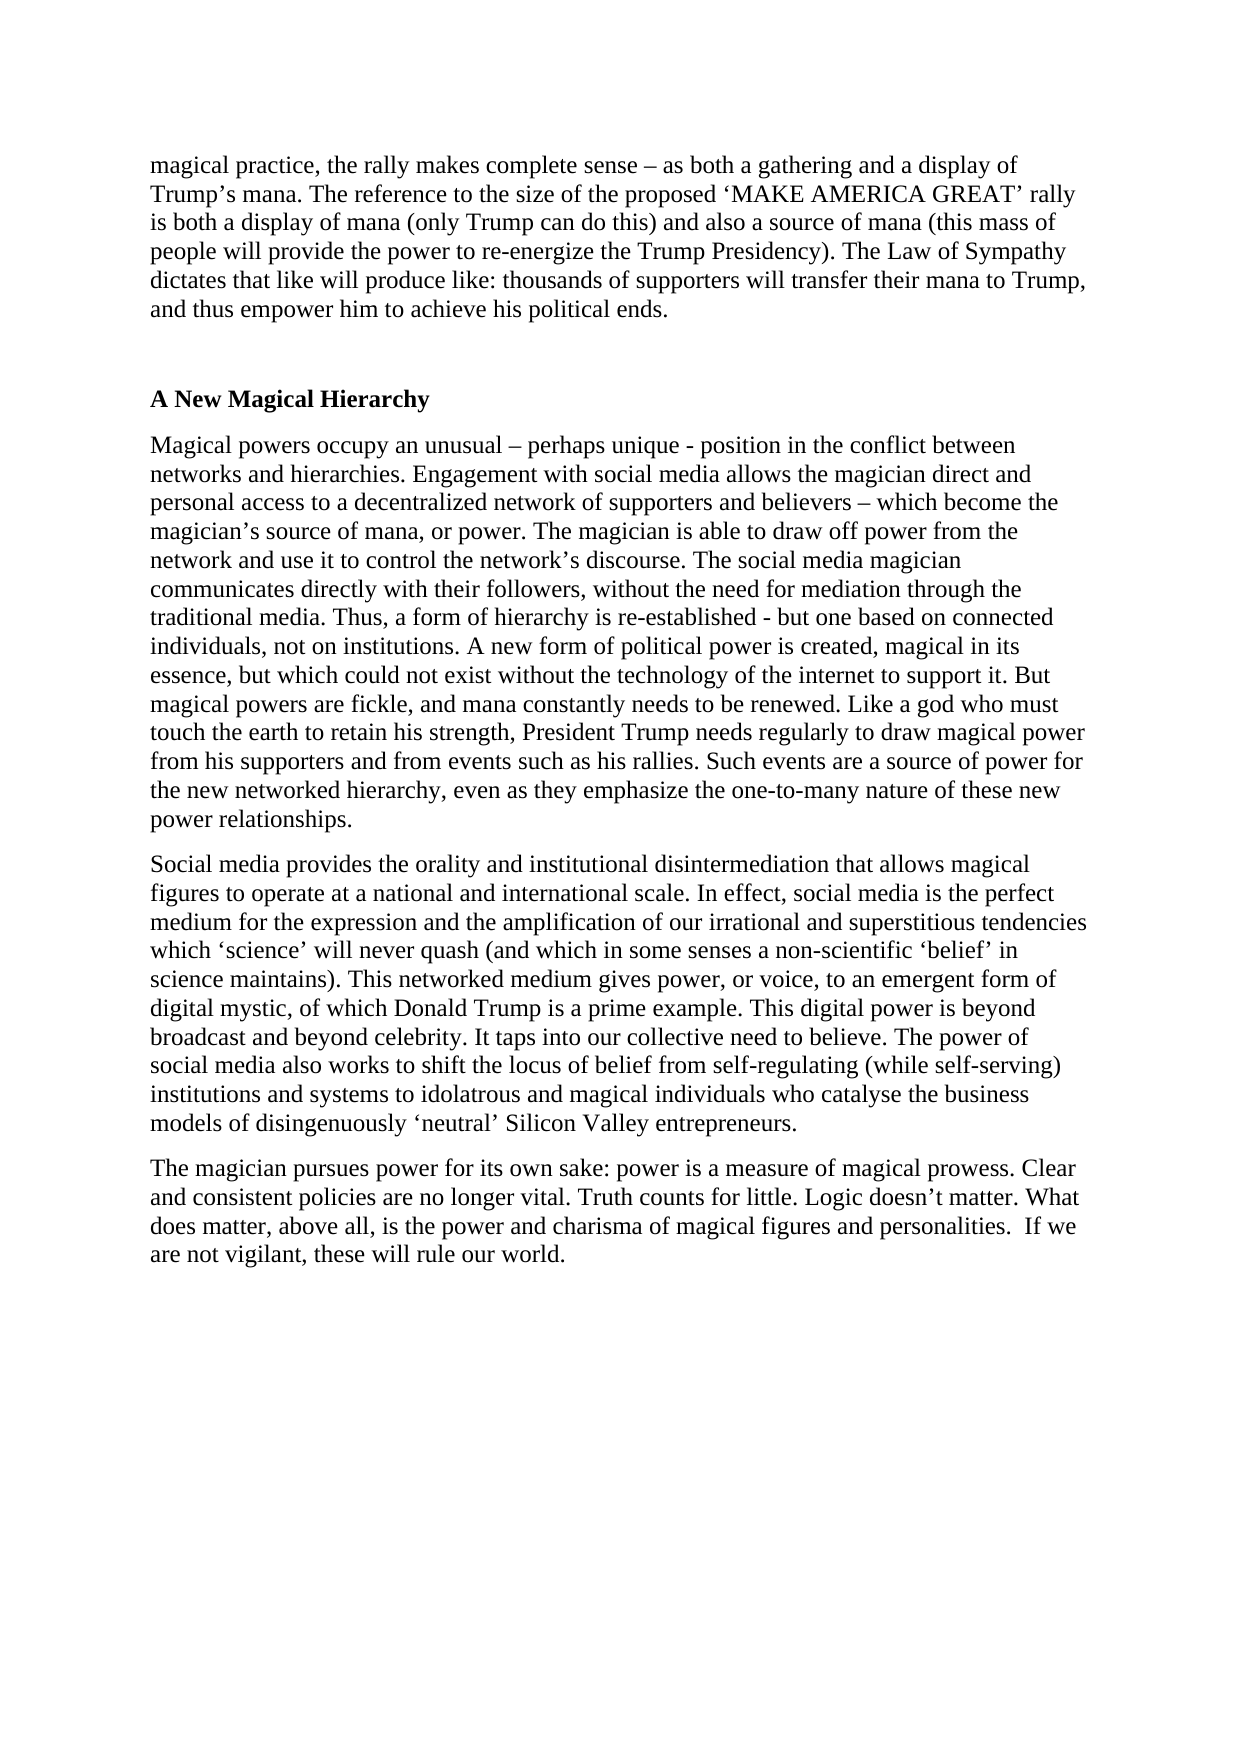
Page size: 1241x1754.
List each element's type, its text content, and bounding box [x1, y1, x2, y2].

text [150, 150, 1090, 322]
text Social media provides the orality and institutional disintermediation that allows magical figures to operate at a national and international scale. In effect, social media is the perfect medium for the expression and the amplification of our irrational and superstitious tendencies which ‘science’ will never quash (and which in some senses a non-scientific ‘belief’ in science maintains). This networked medium gives power, or voice, to an emergent form of digital mystic, of which Donald Trump is a prime example. This digital power is beyond broadcast and beyond celebrity. It taps into our collective need to believe. The power of social media also works to shift the locus of belief from self-regulating (while self-serving) institutions and systems to idolatrous and magical individuals who catalyse the business models of disingenuously ‘neutral’ Silicon Valley entrepreneurs. [150, 849, 1090, 1137]
text The magician pursues power for its own sake: power is a measure of magical prowess. Clear and consistent policies are no longer vital. Truth counts for little. Logic doesn’t matter. What does matter, above all, is the power and charisma of magical figures and personalities. If we are not vigilant, these will rule our world. [150, 1153, 1090, 1268]
text Magical powers occupy an unusual – perhaps unique - position in the conflict between networks and hierarchies. Engagement with social media allows the magician direct and personal access to a decentralized network of supporters and believers – which become the magician’s source of mana, or power. The magician is able to draw off power from the network and use it to control the network’s discourse. The social media magician communicates directly with their followers, without the need for mediation through the traditional media. Thus, a form of hierarchy is re-established - but one based on connected individuals, not on institutions. A new form of political power is created, magical in its essence, but which could not exist without the technology of the internet to support it. But magical powers are fickle, and mana constantly needs to be renewed. Like a god who must touch the earth to retain his strength, President Trump needs regularly to draw magical power from his supporters and from events such as his rallies. Such events are a source of power for the new networked hierarchy, even as they emphasize the one-to-many nature of these new power relationships. [150, 430, 1090, 832]
text A New Magical Hierarchy [150, 384, 1090, 413]
